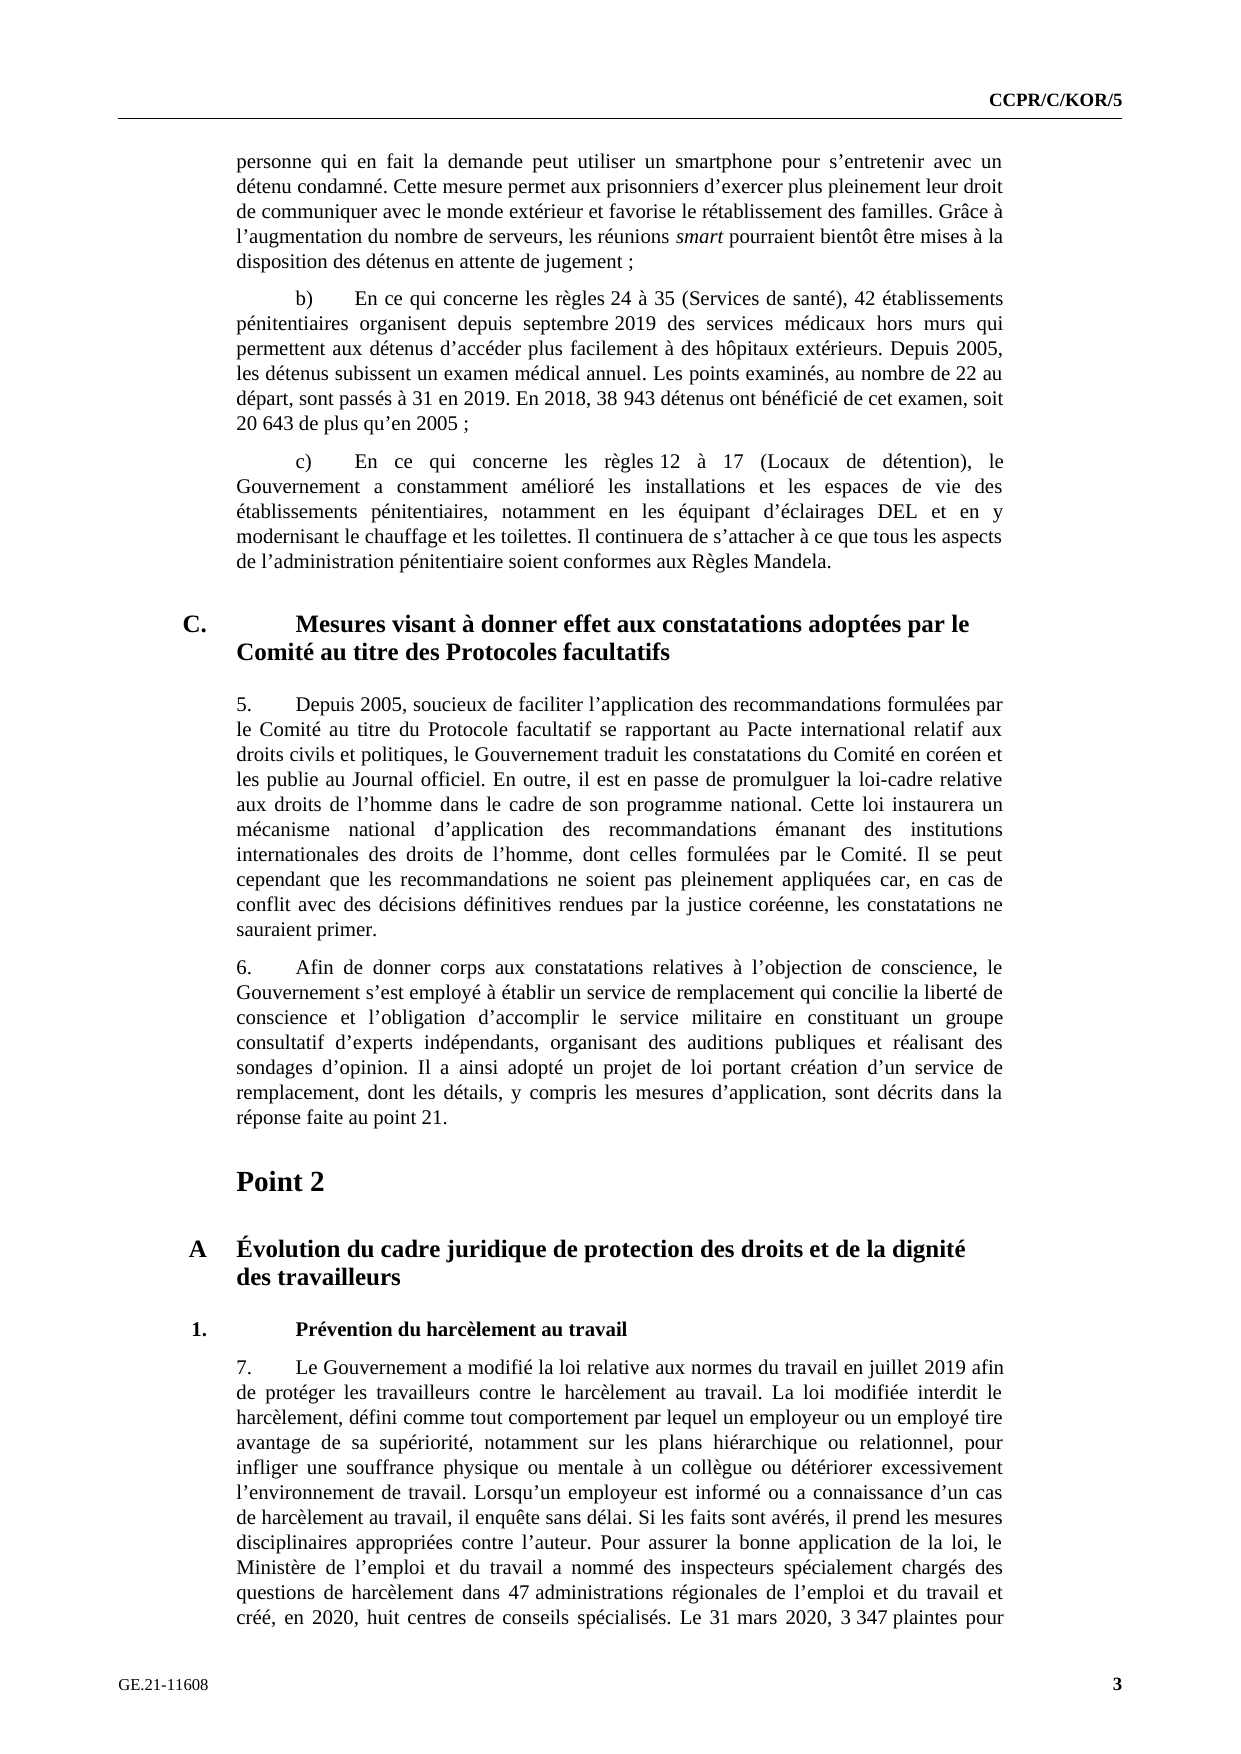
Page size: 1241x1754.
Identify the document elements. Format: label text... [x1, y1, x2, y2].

text Point 2 [118, 1166, 1004, 1198]
text A Évolution du cadre juridique de protection des droits et de la dignité des travailleurs [118, 1235, 1004, 1291]
text 6. Afin de donner corps aux constatations relatives à l’objection de conscience, le Gouvernement s’est employé à établir un service de remplacement qui concilie la liberté de conscience et l’obligation d’accomplir le service militaire en constituant un groupe consultatif d’experts indépendants, organisant des auditions publiques et réalisant des sondages d’opinion. Il a ainsi adopté un projet de loi portant création d’un service de remplacement, dont les détails, y compris les mesures d’application, sont décrits dans la réponse faite au point 21. [236, 954, 1004, 1129]
text 1. Prévention du harcèlement au travail [118, 1316, 1004, 1341]
text b) En ce qui concerne les règles 24 à 35 (Services de santé), 42 établissements pénitentiaires organisent depuis septembre 2019 des services médicaux hors murs qui permettent aux détenus d’accéder plus facilement à des hôpitaux extérieurs. Depuis 2005, les détenus subissent un examen médical annuel. Les points examinés, au nombre de 22 au départ, sont passés à 31 en 2019. En 2018, 38 943 détenus ont bénéficié de cet examen, soit 20 643 de plus qu’en 2005 ; [236, 285, 1004, 435]
text 5. Depuis 2005, soucieux de faciliter l’application des recommandations formulées par le Comité au titre du Protocole facultatif se rapportant au Pacte international relatif aux droits civils et politiques, le Gouvernement traduit les constatations du Comité en coréen et les publie au Journal officiel. En outre, il est en passe de promulguer la loi-cadre relative aux droits de l’homme dans le cadre de son programme national. Cette loi instaurera un mécanisme national d’application des recommandations émanant des institutions internationales des droits de l’homme, dont celles formulées par le Comité. Il se peut cependant que les recommandations ne soient pas pleinement appliquées car, en cas de conflit avec des décisions définitives rendues par la justice coréenne, les constatations ne sauraient primer. [236, 691, 1004, 941]
text C. Mesures visant à donner effet aux constatations adoptées par le Comité au titre des Protocoles facultatifs [118, 610, 1004, 666]
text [236, 148, 1004, 273]
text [236, 1354, 1004, 1629]
text c) En ce qui concerne les règles 12 à 17 (Locaux de détention), le Gouvernement a constamment amélioré les installations et les espaces de vie des établissements pénitentiaires, notamment en les équipant d’éclairages DEL et en y modernisant le chauffage et les toilettes. Il continuera de s’attacher à ce que tous les aspects de l’administration pénitentiaire soient conformes aux Règles Mandela. [236, 448, 1004, 573]
